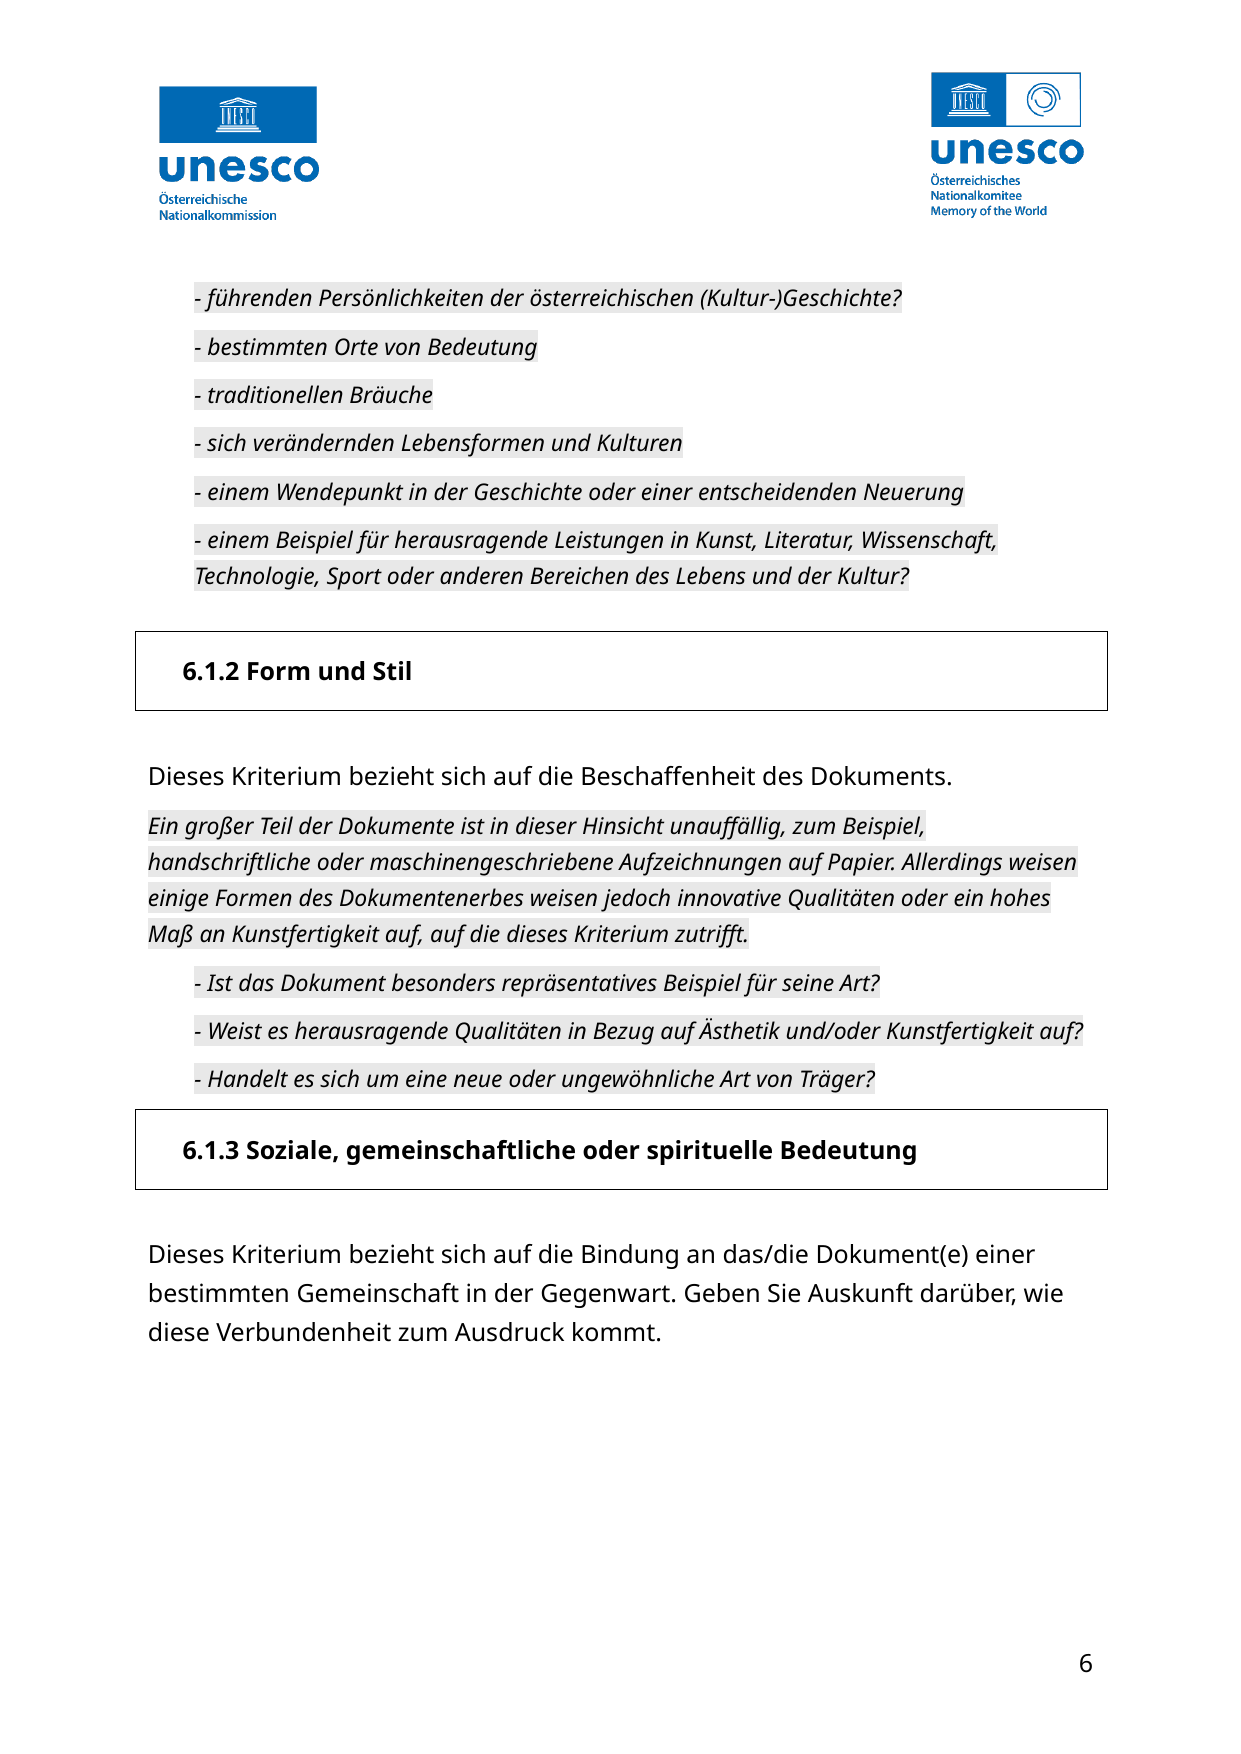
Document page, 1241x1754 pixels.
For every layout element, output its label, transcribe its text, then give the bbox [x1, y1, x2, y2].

table_header 6.1.3 Soziale, gemeinschaftliche oder spirituelle Bedeutung [136, 1110, 1107, 1188]
picture [147, 73, 329, 232]
table_header 6.1.2 Form und Stil [136, 632, 1107, 710]
picture [919, 60, 1093, 227]
